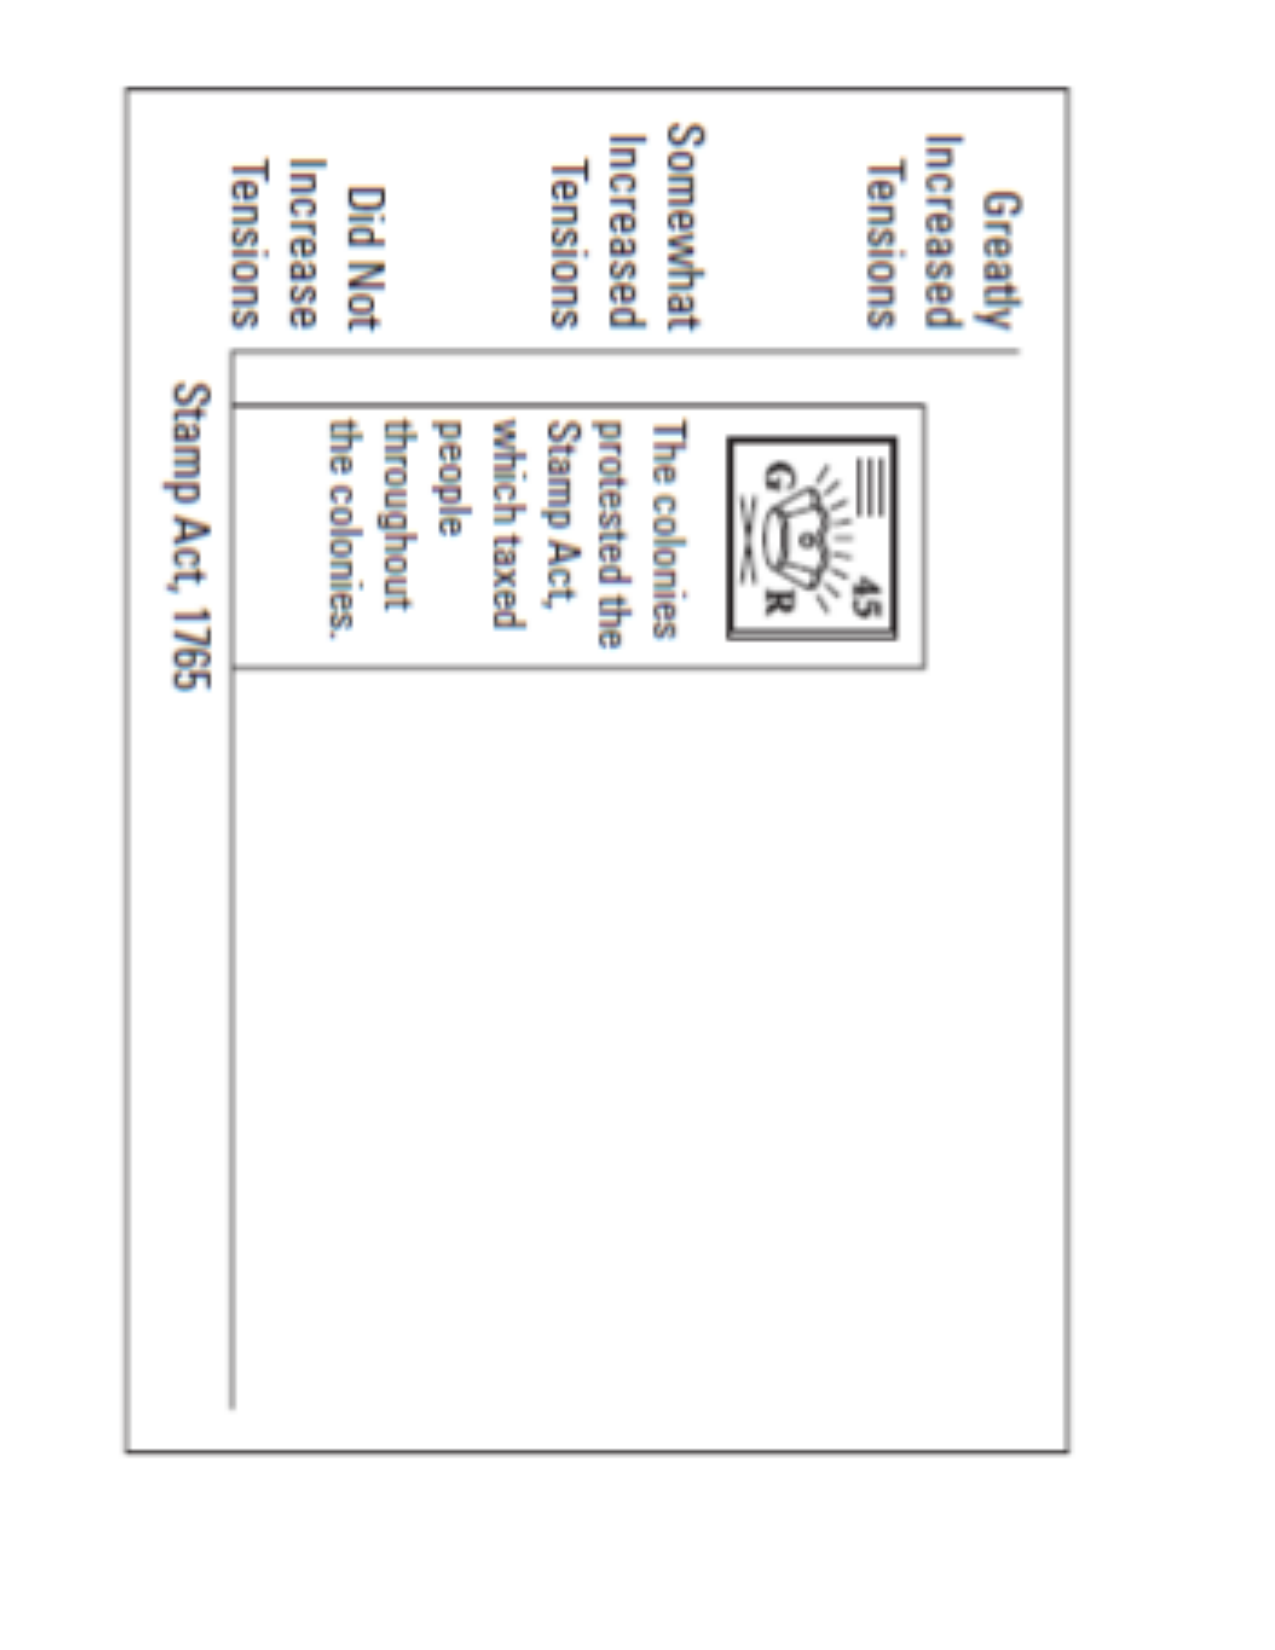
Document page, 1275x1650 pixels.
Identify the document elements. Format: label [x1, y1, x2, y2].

picture [91, 75, 1093, 1483]
